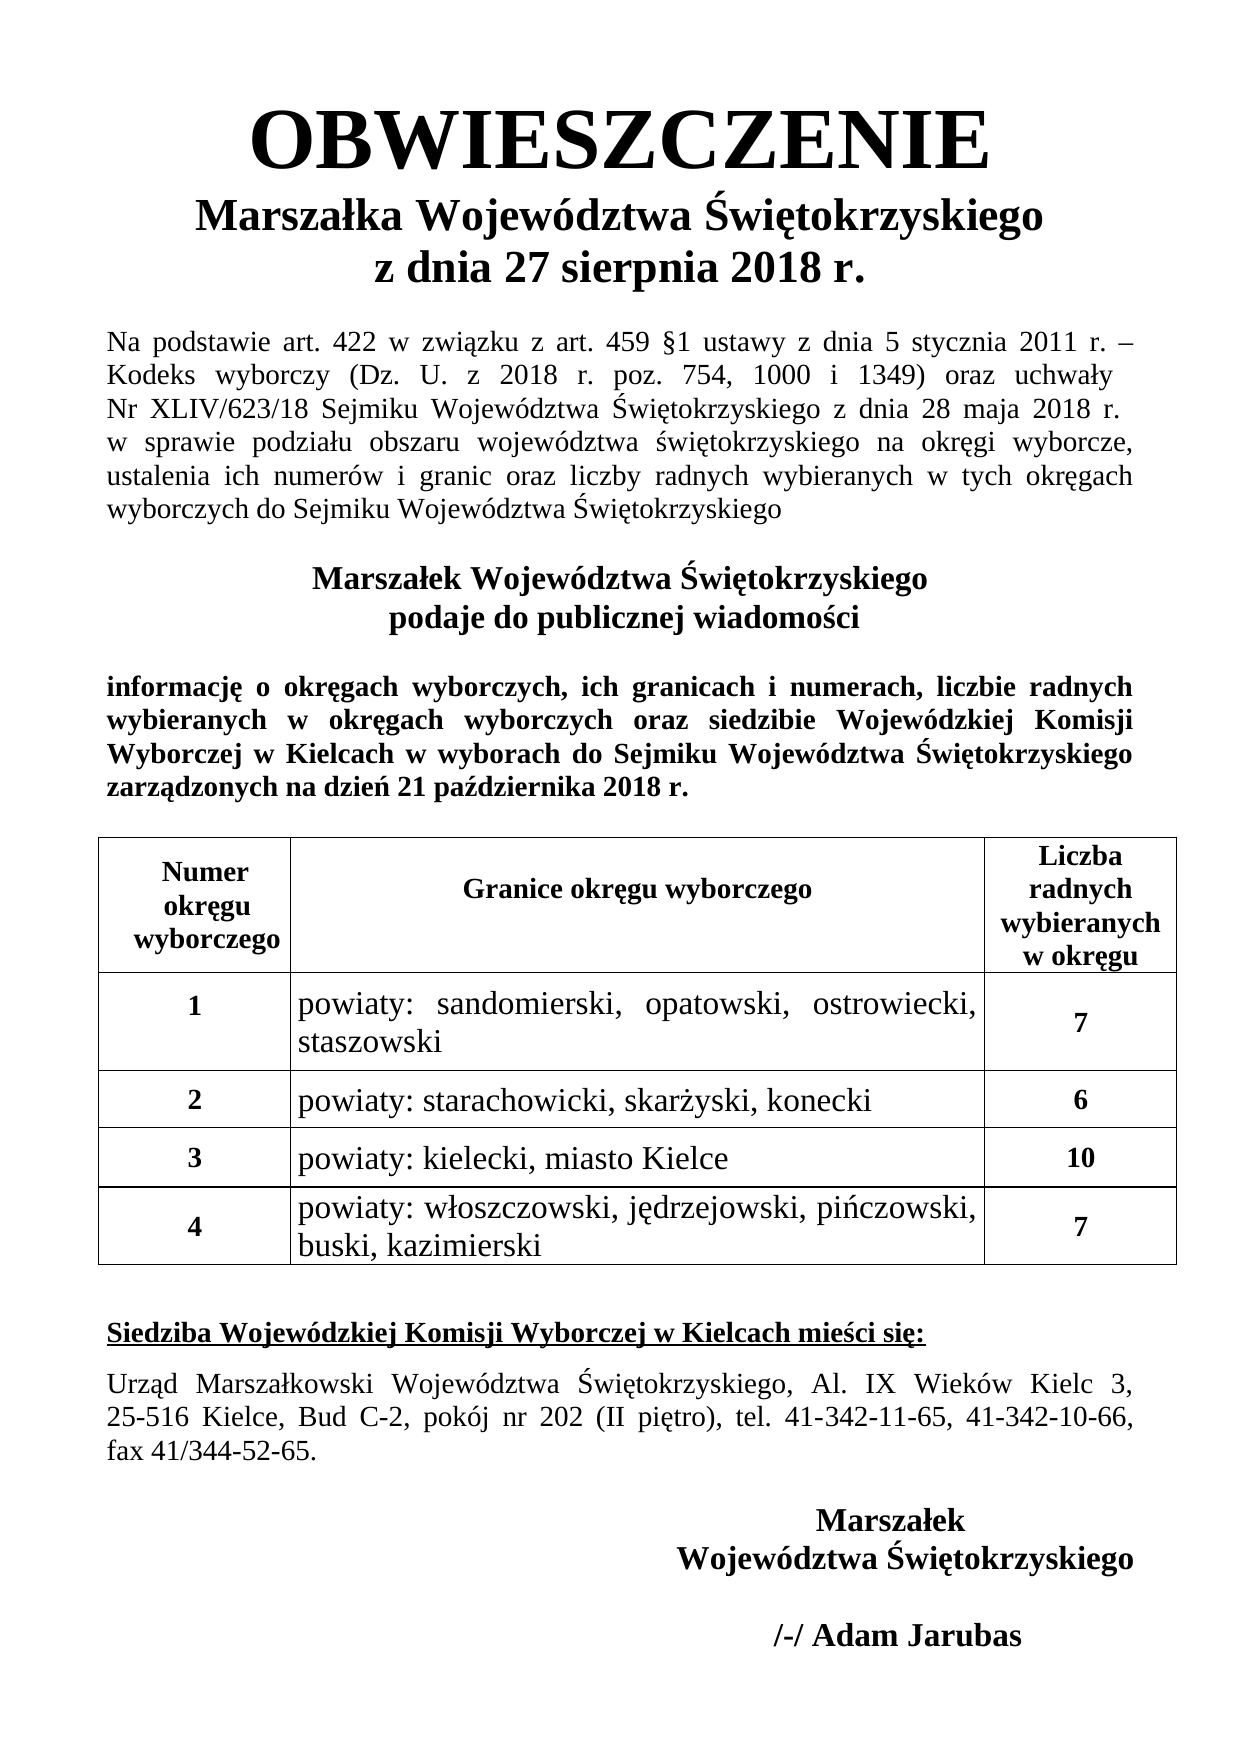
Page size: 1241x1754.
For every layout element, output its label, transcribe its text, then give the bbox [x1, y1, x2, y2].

text Marszałek Województwa Świętokrzyskiego [106, 559, 1134, 597]
text Województwa Świętokrzyskiego [667, 1538, 1143, 1577]
table_cell powiaty: włoszczowski, jędrzejowski, pińczowski, buski, kazimierski [291, 1188, 984, 1264]
table_cell 2 [99, 1071, 290, 1127]
table_cell 1 [99, 973, 290, 1070]
text OBWIESZCZENIE [106, 15, 1134, 187]
table_cell 7 [985, 1188, 1176, 1264]
table_cell powiaty: starachowicki, skarżyski, konecki [291, 1071, 984, 1127]
text Marszałka Województwa Świętokrzyskiego [106, 187, 1134, 240]
text informację o okręgach wyborczych, ich granicach i numerach, liczbie radnych wybieranych w okręgach wyborczych oraz siedzibie Wojewódzkiej Komisji Wyborczej w Kielcach w wyborach do Sejmiku Województwa Świętokrzyskiego zarządzonych na dzień 21 października 2018 r. [106, 669, 1134, 803]
text Marszałek [638, 1500, 1143, 1538]
text /-/ Adam Jarubas [653, 1615, 1143, 1653]
text Na podstawie art. 422 w związku z art. 459 §1 ustawy z dnia 5 stycznia 2011 r. – Kodeks wyborczy (Dz. U. z 2018 r. poz. 754, 1000 i 1349) oraz uchwały Nr XLIV/623/18 Sejmiku Województwa Świętokrzyskiego z dnia 28 maja 2018 r. w sprawie podziału obszaru województwa świętokrzyskiego na okręgi wyborcze, ustalenia ich numerów i granic oraz liczby radnych wybieranych w tych okręgach wyborczych do Sejmiku Województwa Świętokrzyskiego [106, 324, 1134, 525]
text Urząd Marszałkowski Województwa Świętokrzyskiego, Al. IX Wieków Kielc 3, 25-516 Kielce, Bud C-2, pokój nr 202 (II piętro), tel. 41-342-11-65, 41-342-10-66, fax 41/344-52-65. [106, 1366, 1134, 1466]
table_cell powiaty: kielecki, miasto Kielce [291, 1128, 984, 1186]
text Siedziba Wojewódzkiej Komisji Wyborczej w Kielcach mieści się: [106, 1315, 1134, 1349]
table_cell powiaty: sandomierski, opatowski, ostrowiecki, staszowski [291, 973, 984, 1070]
table_cell 6 [985, 1071, 1176, 1127]
text z dnia 27 sierpnia 2018 r. [106, 240, 1134, 293]
table_header Liczba radnych wybieranych w okręgu [985, 838, 1176, 972]
table_header Granice okręgu wyborczego [291, 838, 984, 972]
table_cell 4 [99, 1188, 290, 1264]
text podaje do publicznej wiadomości [106, 597, 1134, 635]
table_cell 10 [985, 1128, 1176, 1186]
table_header Numer okręgu wyborczego [99, 838, 290, 972]
table_cell 7 [985, 973, 1176, 1070]
table_cell 3 [99, 1128, 290, 1186]
